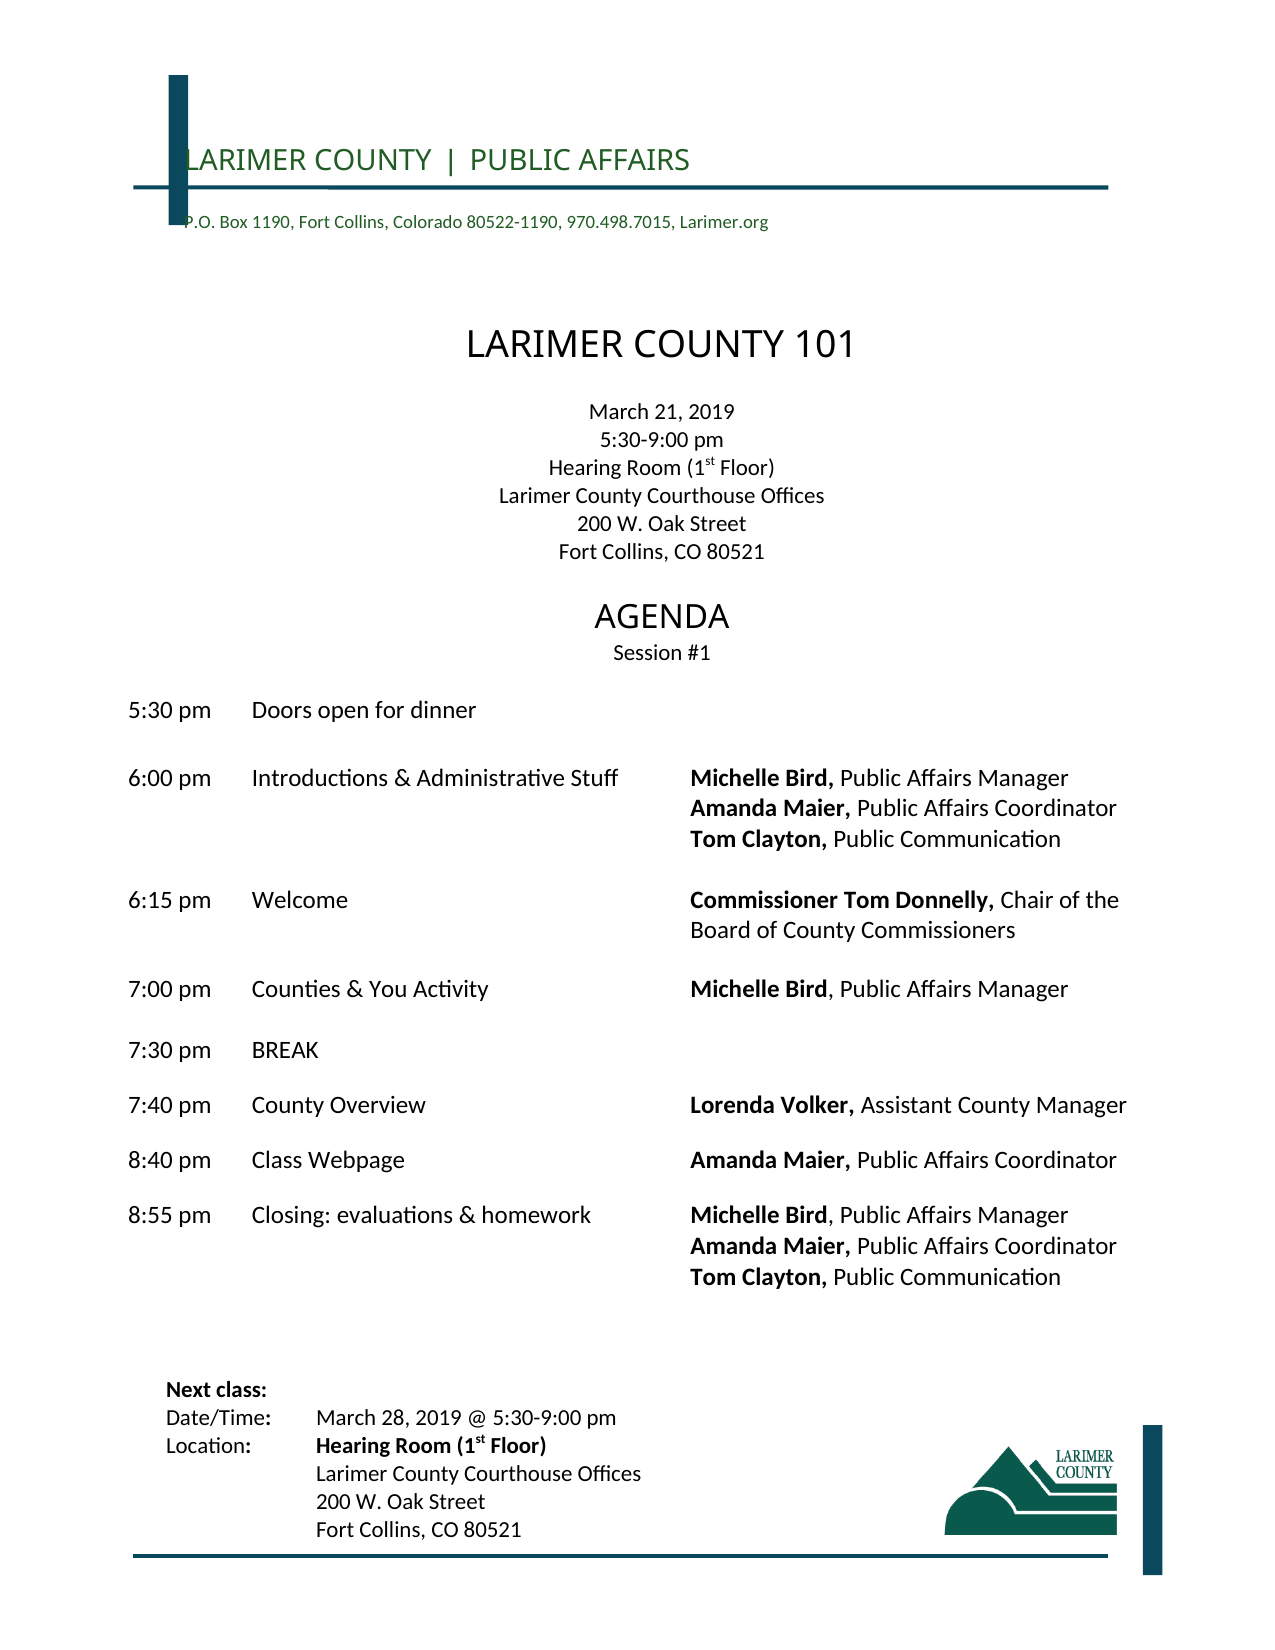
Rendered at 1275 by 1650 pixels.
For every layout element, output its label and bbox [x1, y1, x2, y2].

picture [937, 1443, 1125, 1538]
